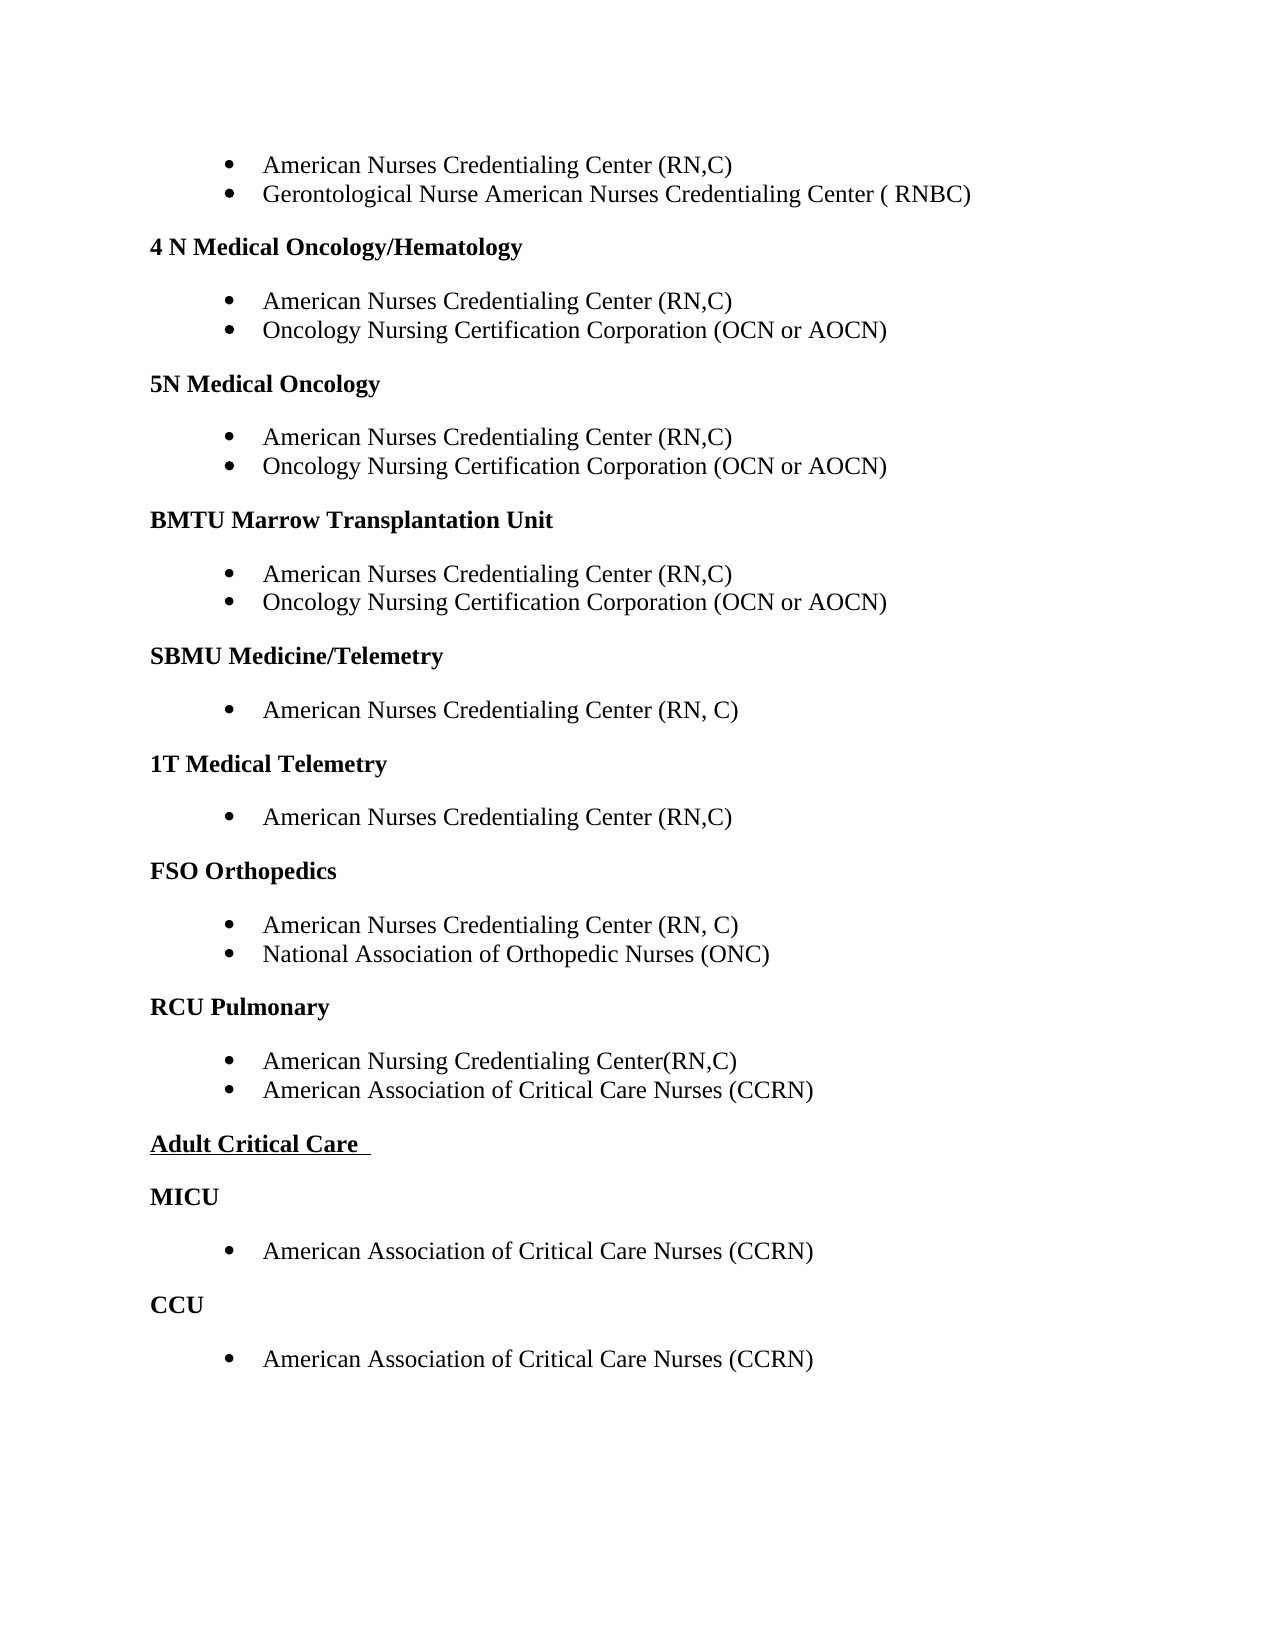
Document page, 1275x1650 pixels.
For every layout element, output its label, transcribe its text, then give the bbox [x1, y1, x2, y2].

text CCU [150, 1290, 1125, 1319]
list American Nurses Credentialing Center (RN, C) [225, 910, 1125, 939]
list Oncology Nursing Certification Corporation (OCN or AOCN) [225, 587, 1125, 616]
text BMTU Marrow Transplantation Unit [150, 505, 1125, 534]
text SBMU Medicine/Telemetry [150, 641, 1125, 670]
list American Nursing Credentialing Center(RN,C) [225, 1046, 1125, 1075]
list National Association of Orthopedic Nurses (ONC) [225, 939, 1125, 967]
list Oncology Nursing Certification Corporation (OCN or AOCN) [225, 451, 1125, 480]
list American Nurses Credentialing Center (RN,C) [225, 802, 1125, 831]
text FSO Orthopedics [150, 856, 1125, 885]
text 1T Medical Telemetry [150, 749, 1125, 777]
list American Nurses Credentialing Center (RN, C) [225, 695, 1125, 724]
list American Nurses Credentialing Center (RN,C) [225, 286, 1125, 315]
list Gerontological Nurse American Nurses Credentialing Center ( RNBC) [225, 179, 1125, 207]
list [225, 1236, 1125, 1265]
text 4 N Medical Oncology/Hematology [150, 232, 1125, 261]
list American Nurses Credentialing Center (RN,C) [225, 150, 1125, 179]
list American Nurses Credentialing Center (RN,C) [225, 559, 1125, 587]
list Oncology Nursing Certification Corporation (OCN or AOCN) [225, 315, 1125, 344]
text 5N Medical Oncology [150, 369, 1125, 397]
list American Nurses Credentialing Center (RN,C) [225, 422, 1125, 451]
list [225, 1344, 1125, 1372]
text Adult Critical Care [150, 1129, 1125, 1157]
text MICU [150, 1182, 1125, 1211]
text RCU Pulmonary [150, 992, 1125, 1021]
list American Association of Critical Care Nurses (CCRN) [225, 1075, 1125, 1104]
